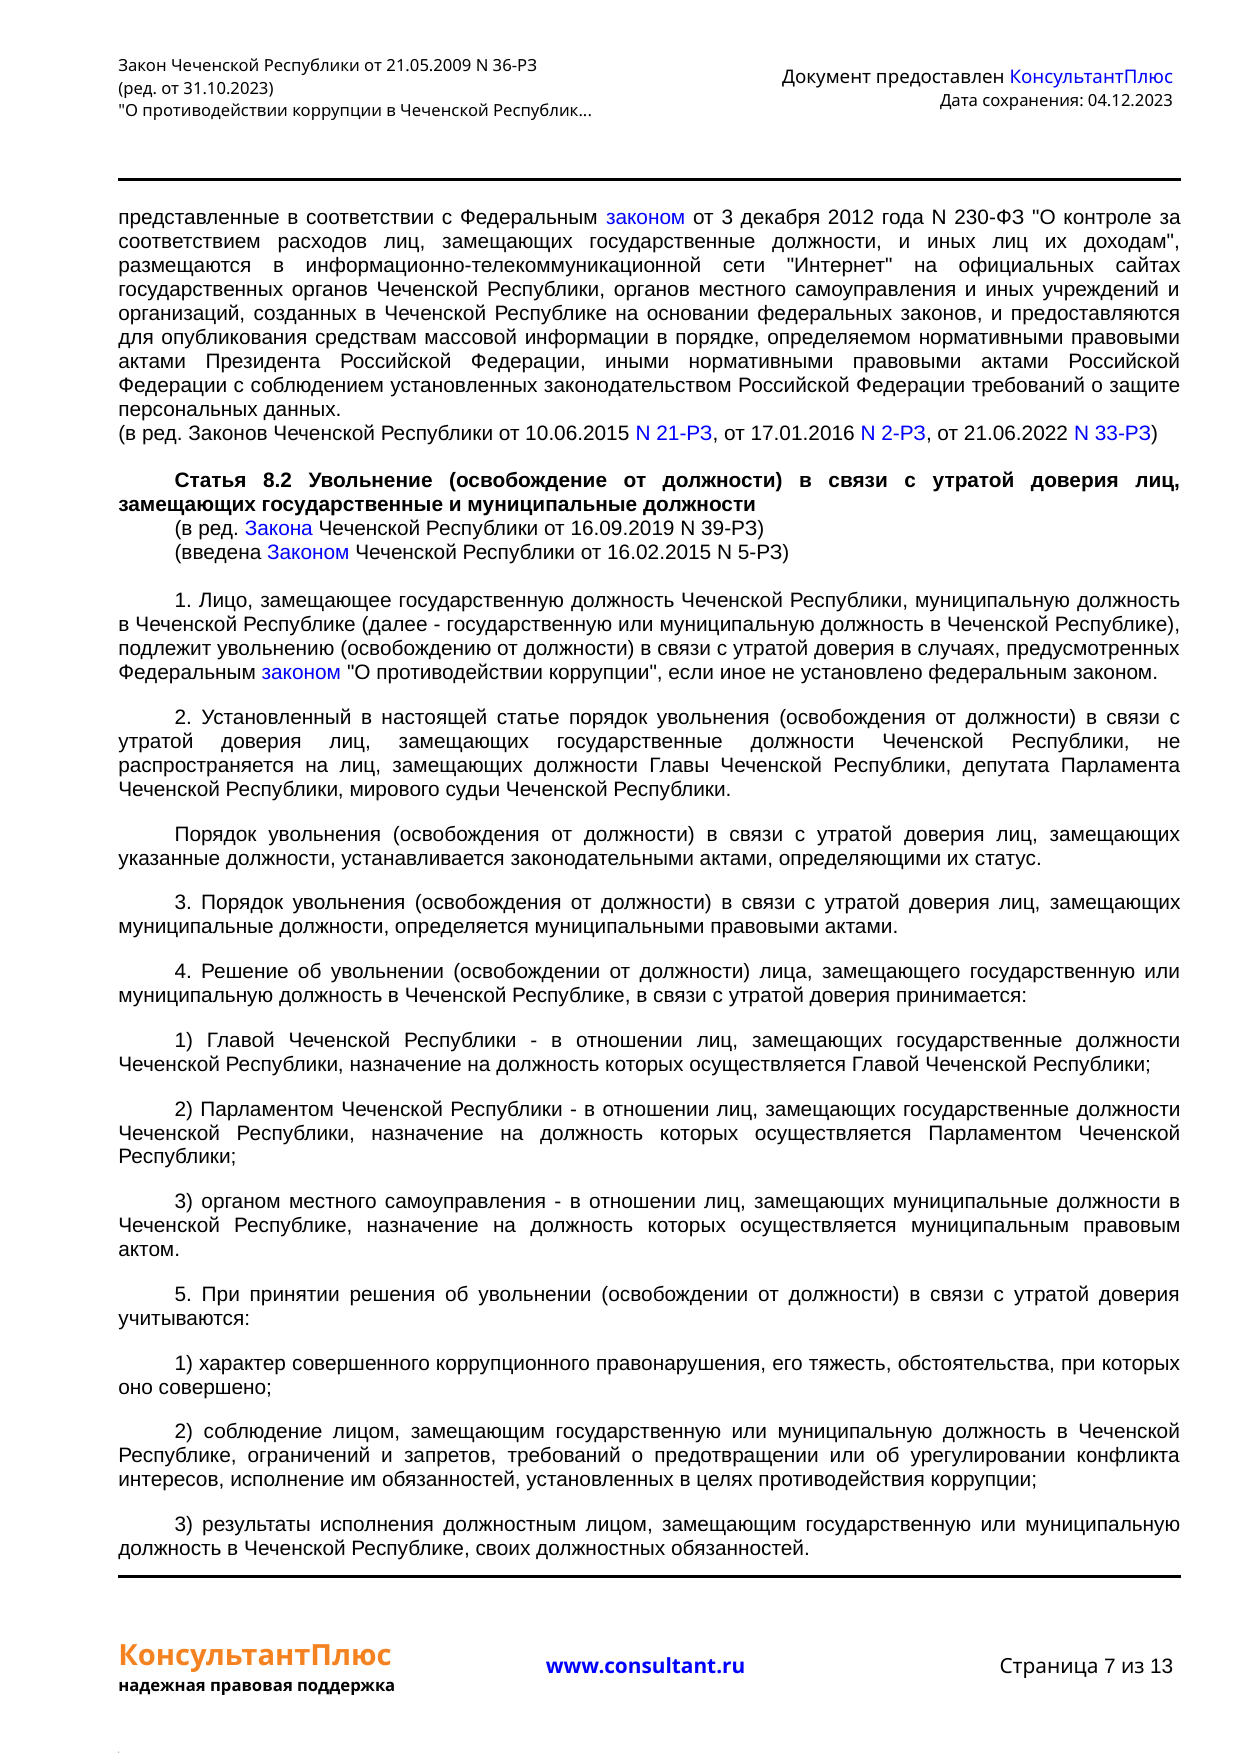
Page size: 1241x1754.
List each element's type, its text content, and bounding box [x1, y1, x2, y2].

text 5. При принятии решения об увольнении (освобождении от должности) в связи с утратой доверия учитываются: [118, 1282, 1181, 1330]
text (в ред. Закона Чеченской Республики от 16.09.2019 N 39-РЗ) [118, 516, 1181, 540]
text Порядок увольнения (освобождения от должности) в связи с утратой доверия лиц, замещающих указанные должности, устанавливается законодательными актами, определяющими их статус. [118, 821, 1181, 869]
text 3) результаты исполнения должностным лицом, замещающим государственную или муниципальную должность в Чеченской Республике, своих должностных обязанностей. [118, 1512, 1181, 1560]
text 1. Лицо, замещающее государственную должность Чеченской Республики, муниципальную должность в Чеченской Республике (далее - государственную или муниципальную должность в Чеченской Республике), подлежит увольнению (освобождению от должности) в связи с утратой доверия в случаях, предусмотренных Федеральным законом "О противодействии коррупции", если иное не установлено федеральным законом. [118, 588, 1181, 684]
text (в ред. Законов Чеченской Республики от 10.06.2015 N 21-РЗ, от 17.01.2016 N 2-РЗ, от 21.06.2022 N 33-РЗ) [118, 420, 1181, 444]
text 1) Главой Чеченской Республики - в отношении лиц, замещающих государственные должности Чеченской Республики, назначение на должность которых осуществляется Главой Чеченской Республики; [118, 1028, 1181, 1076]
text 3. Порядок увольнения (освобождения от должности) в связи с утратой доверия лиц, замещающих муниципальные должности, определяется муниципальными правовыми актами. [118, 890, 1181, 938]
text (введена Законом Чеченской Республики от 16.02.2015 N 5-РЗ) [118, 540, 1181, 564]
text 3) органом местного самоуправления - в отношении лиц, замещающих муниципальные должности в Чеченской Республике, назначение на должность которых осуществляется муниципальным правовым актом. [118, 1189, 1181, 1261]
text 2) соблюдение лицом, замещающим государственную или муниципальную должность в Чеченской Республике, ограничений и запретов, требований о предотвращении или об урегулировании конфликта интересов, исполнение им обязанностей, установленных в целях противодействия коррупции; [118, 1419, 1181, 1491]
text 2. Установленный в настоящей статье порядок увольнения (освобождения от должности) в связи с утратой доверия лиц, замещающих государственные должности Чеченской Республики, не распространяется на лиц, замещающих должности Главы Чеченской Республики, депутата Парламента Чеченской Республики, мирового судьи Чеченской Республики. [118, 705, 1181, 801]
title Статья 8.2 Увольнение (освобождение от должности) в связи с утратой доверия лиц, замещающих государственные и муниципальные должности [118, 468, 1181, 516]
text 4. Решение об увольнении (освобождении от должности) лица, замещающего государственную или муниципальную должность в Чеченской Республике, в связи с утратой доверия принимается: [118, 959, 1181, 1007]
text 2) Парламентом Чеченской Республики - в отношении лиц, замещающих государственные должности Чеченской Республики, назначение на должность которых осуществляется Парламентом Чеченской Республики; [118, 1096, 1181, 1168]
text 1) характер совершенного коррупционного правонарушения, его тяжесть, обстоятельства, при которых оно совершено; [118, 1351, 1181, 1398]
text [118, 205, 1181, 420]
